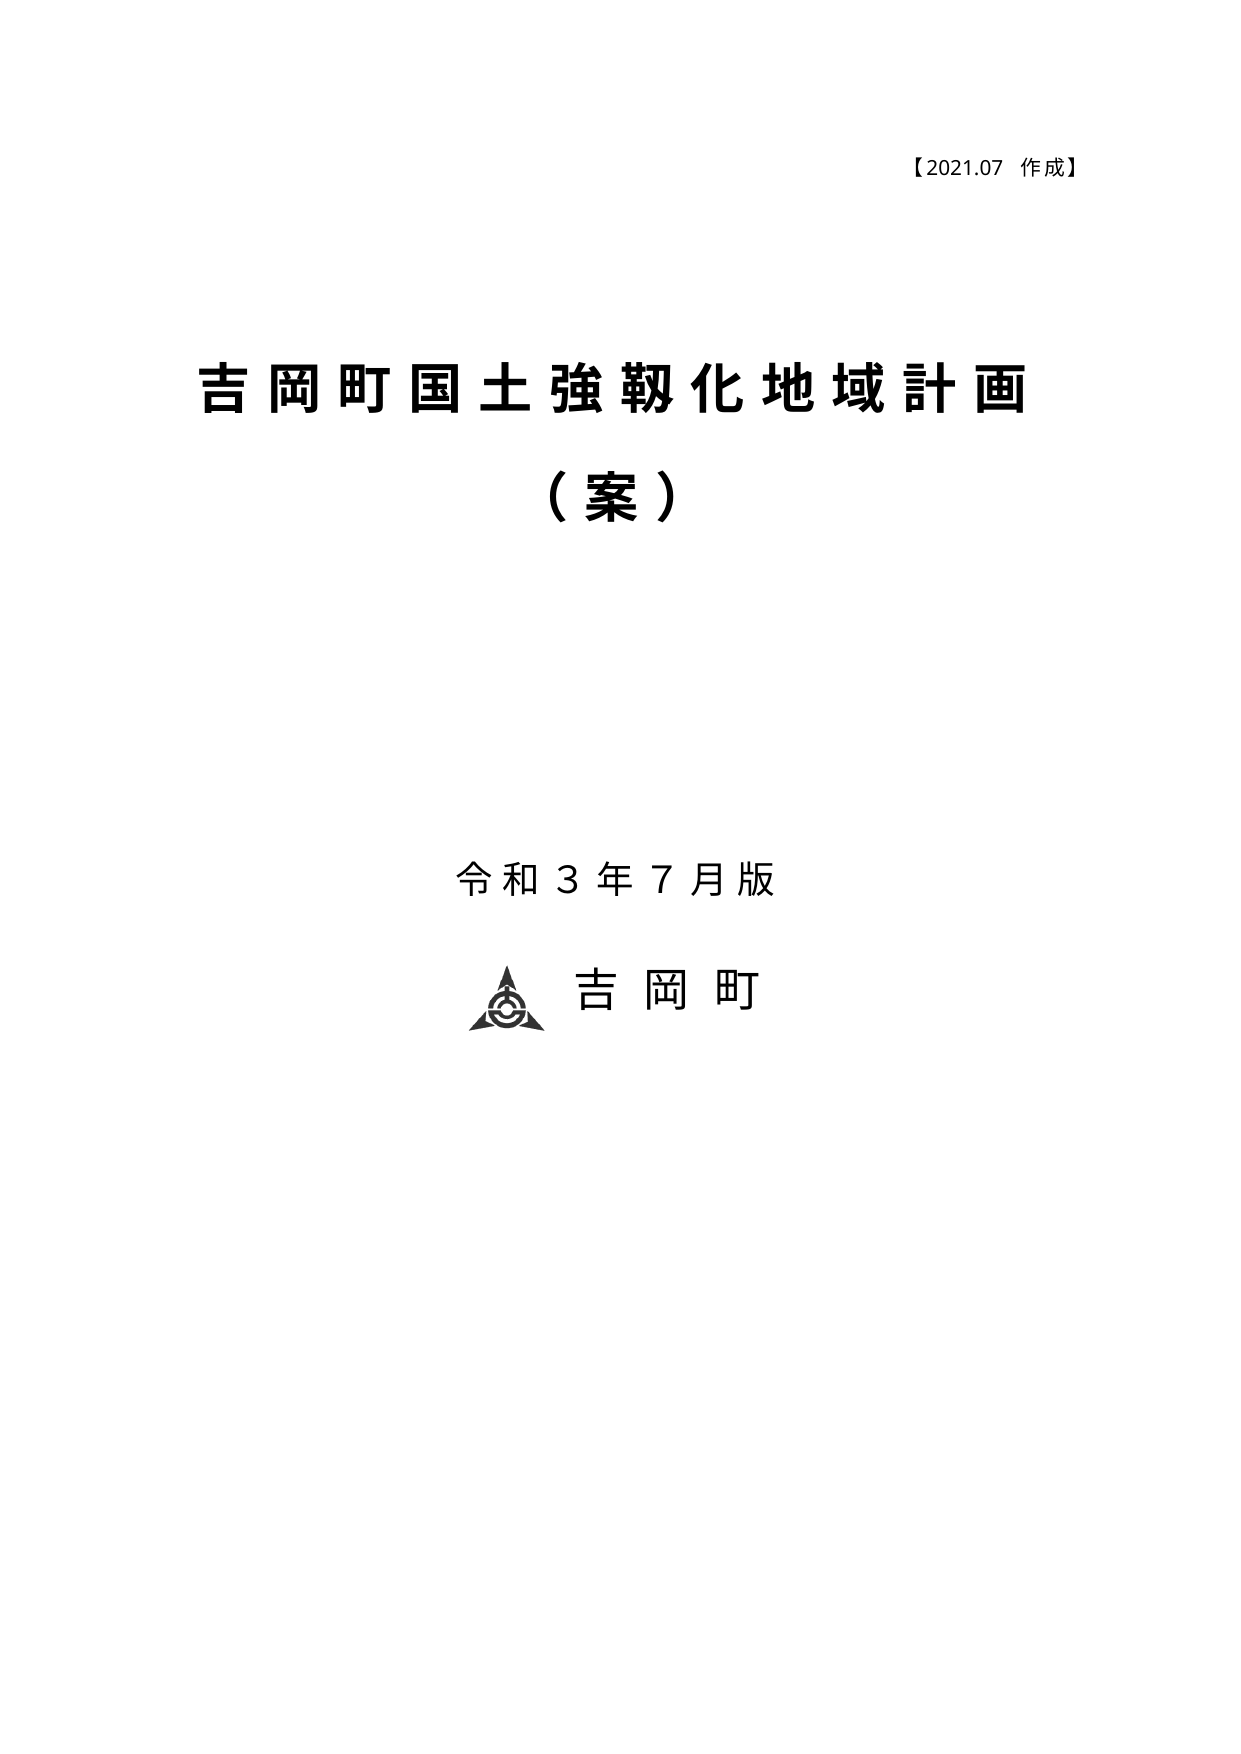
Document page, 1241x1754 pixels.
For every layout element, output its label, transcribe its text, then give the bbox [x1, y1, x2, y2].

text 吉 岡 町 [238, 950, 1091, 1023]
picture [468, 965, 545, 1031]
text 吉岡町国土強靱化地域計画（案） [149, 330, 1091, 549]
text 令和３年７月版 [149, 841, 1091, 913]
text 【2021.07作成】 [149, 148, 1091, 184]
